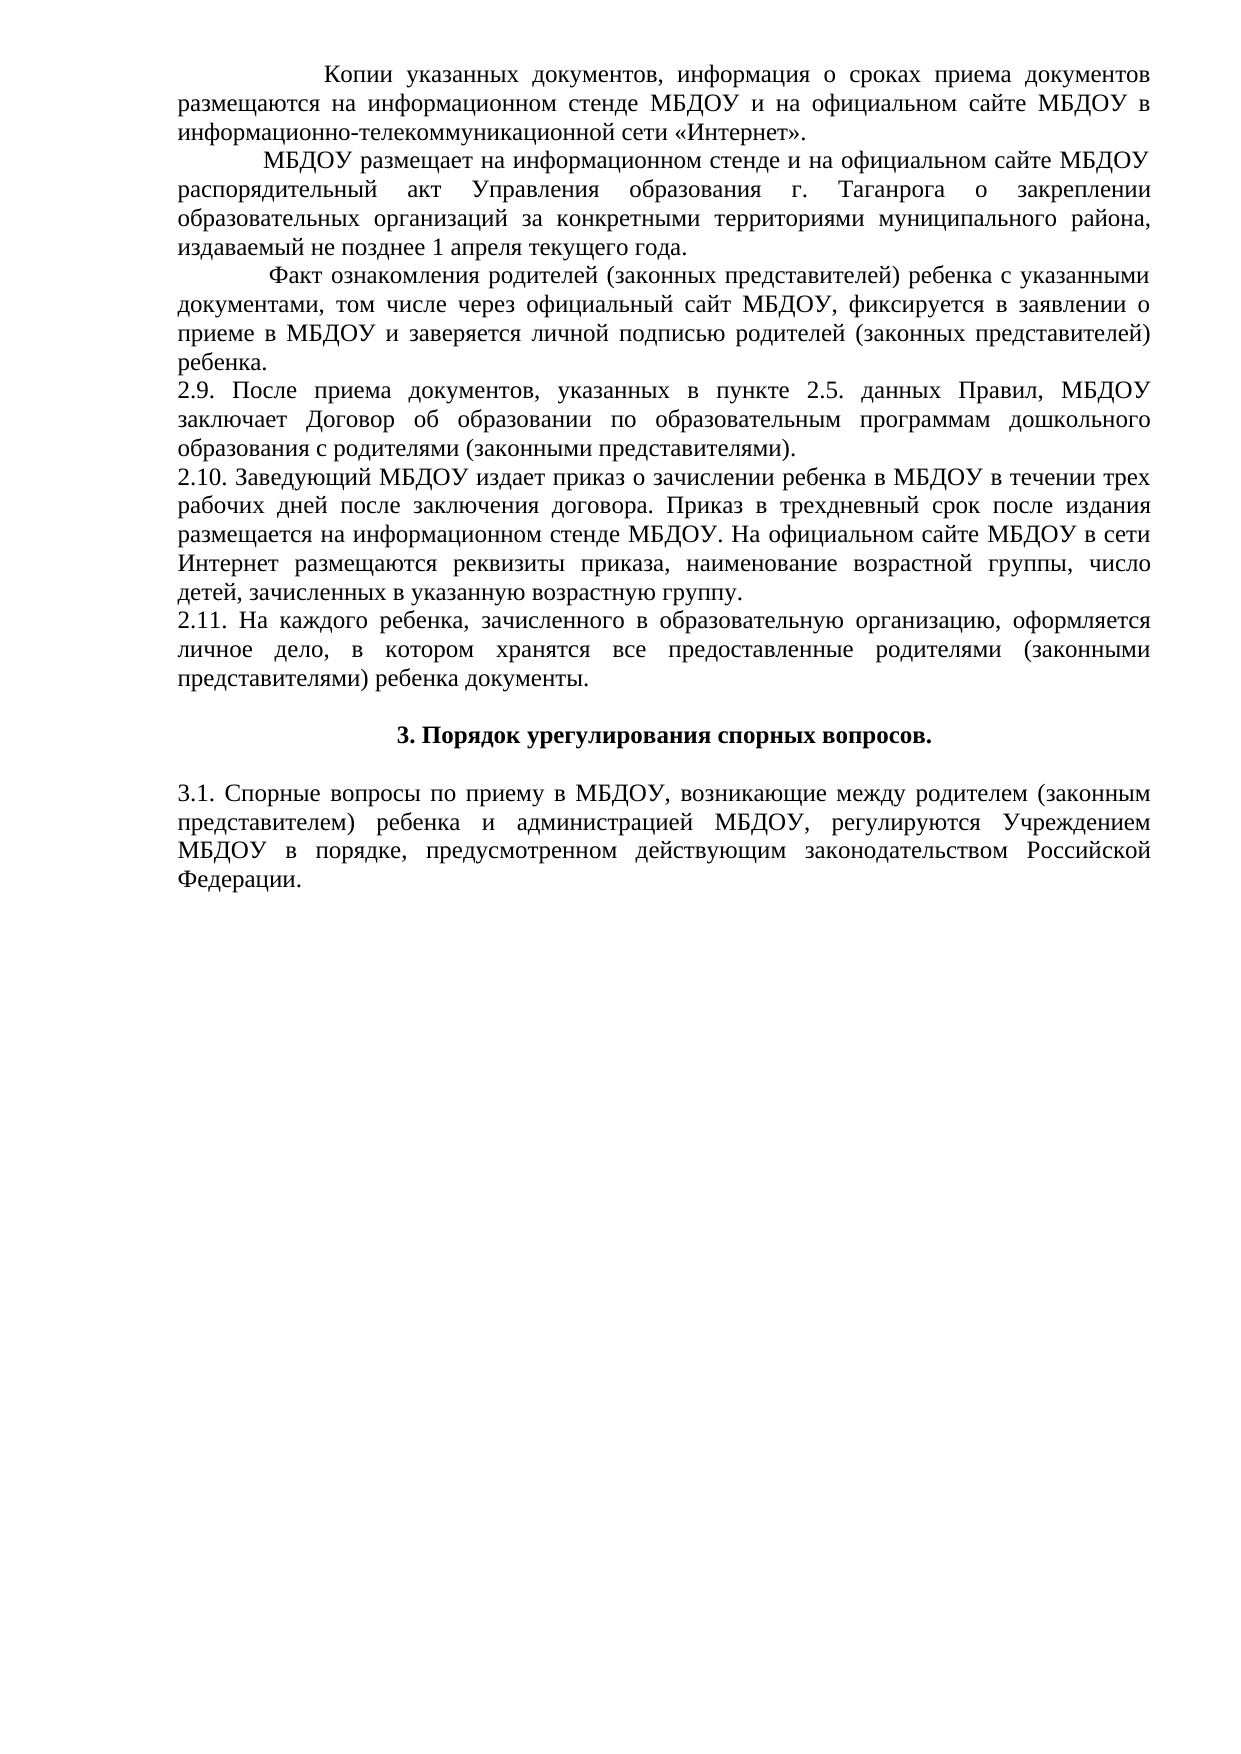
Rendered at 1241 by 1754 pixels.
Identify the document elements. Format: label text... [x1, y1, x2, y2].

text Факт ознакомления родителей (законных представителей) ребенка с указанными документами, том числе через официальный сайт МБДОУ, фиксируется в заявлении о приеме в МБДОУ и заверяется личной подписью родителей (законных представителей) ребенка. [177, 260, 1152, 375]
text МБДОУ размещает на информационном стенде и на официальном сайте МБДОУ распорядительный акт Управления образования г. Таганрога о закреплении образовательных организаций за конкретными территориями муниципального района, издаваемый не позднее 1 апреля текущего года. [177, 145, 1152, 260]
text 2.9. После приема документов, указанных в пункте 2.5. данных Правил, МБДОУ заключает Договор об образовании по образовательным программам дошкольного образования с родителями (законными представителями). [177, 375, 1152, 462]
text Копии указанных документов, информация о сроках приема документов размещаются на информационном стенде МБДОУ и на официальном сайте МБДОУ в информационно-телекоммуникационной сети «Интернет». [177, 59, 1152, 145]
text 3. Порядок урегулирования спорных вопросов. [177, 720, 1152, 749]
text 3.1. Спорные вопросы по приему в МБДОУ, возникающие между родителем (законным представителем) ребенка и администрацией МБДОУ, регулируются Учреждением МБДОУ в порядке, предусмотренном действующим законодательством Российской Федерации. [177, 778, 1152, 893]
text 2.11. На каждого ребенка, зачисленного в образовательную организацию, оформляется личное дело, в котором хранятся все предоставленные родителями (законными представителями) ребенка документы. [177, 605, 1152, 692]
text 2.10. Заведующий МБДОУ издает приказ о зачислении ребенка в МБДОУ в течении трех рабочих дней после заключения договора. Приказ в трехдневный срок после издания размещается на информационном стенде МБДОУ. На официальном сайте МБДОУ в сети Интернет размещаются реквизиты приказа, наименование возрастной группы, число детей, зачисленных в указанную возрастную группу. [177, 462, 1152, 605]
